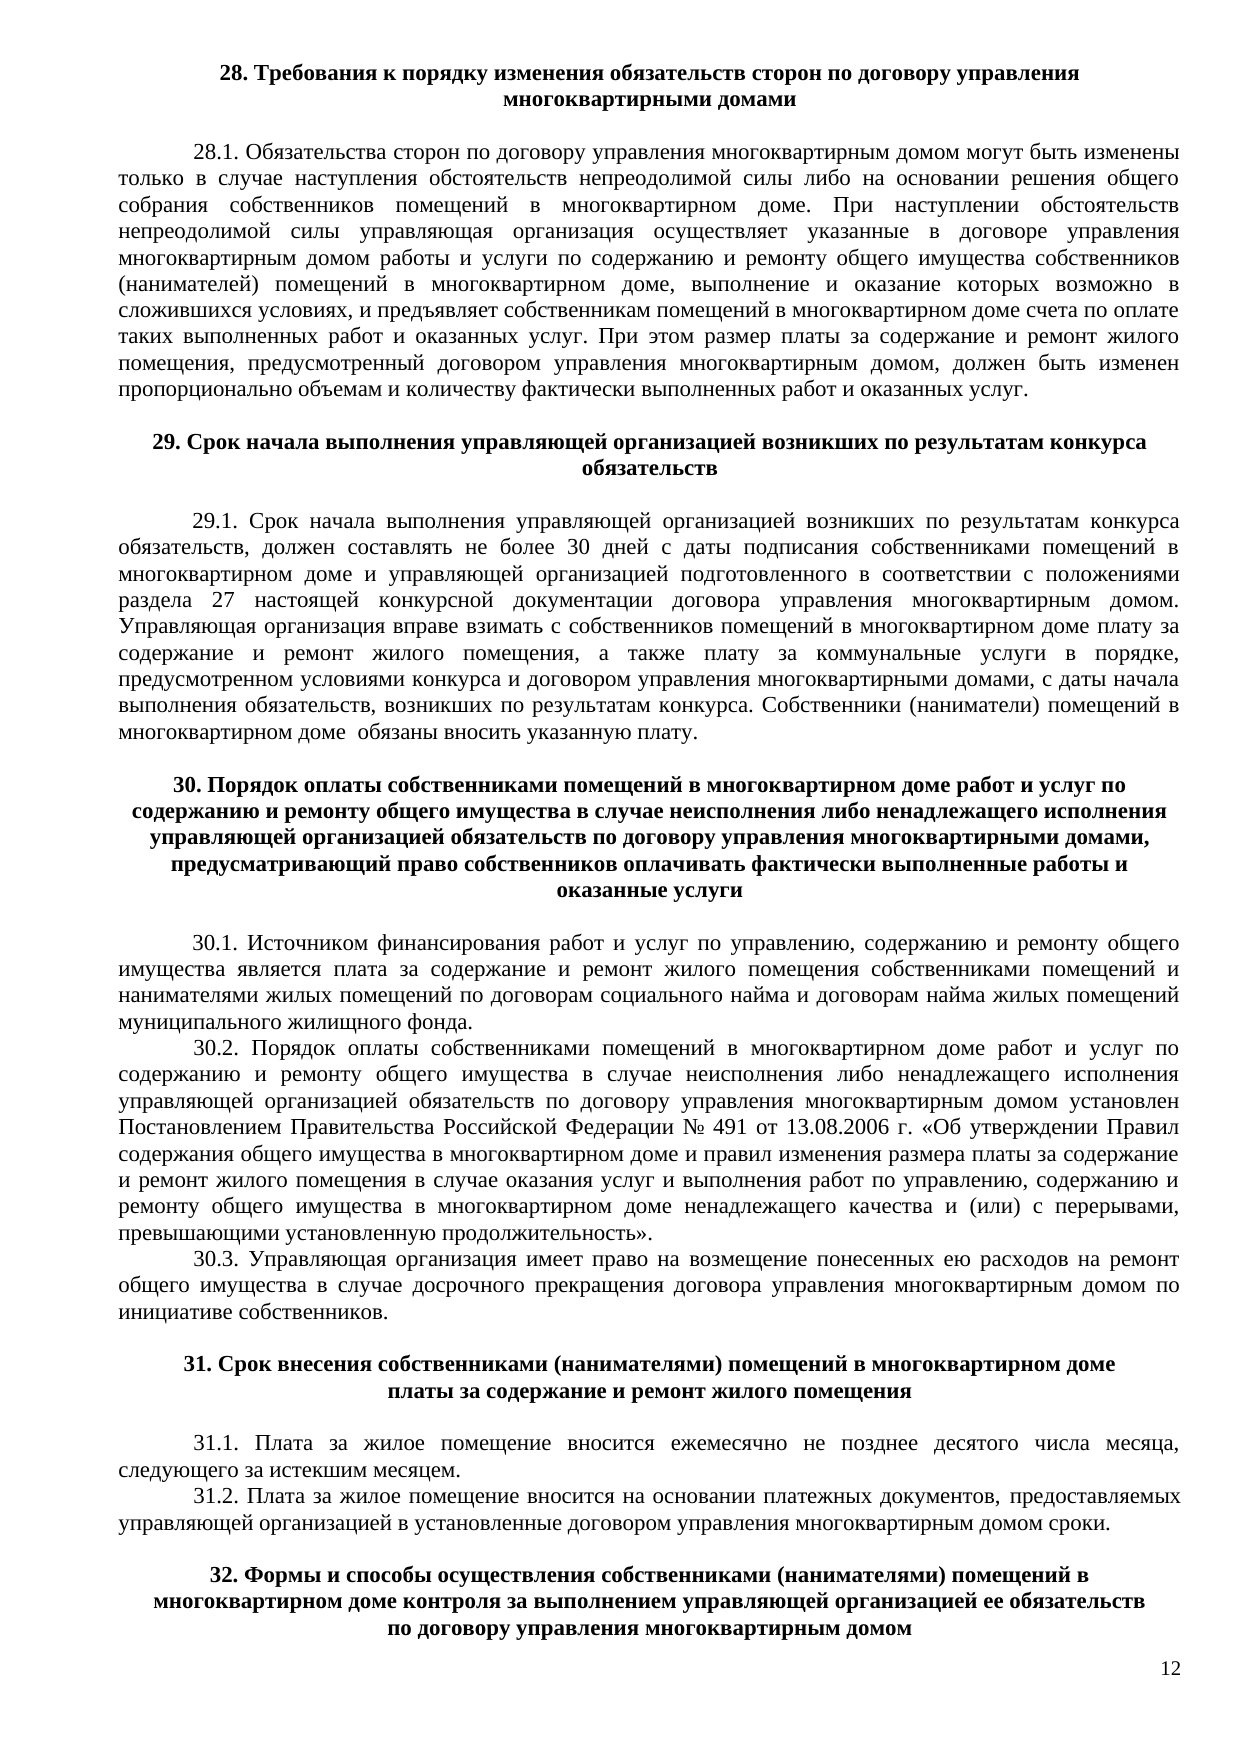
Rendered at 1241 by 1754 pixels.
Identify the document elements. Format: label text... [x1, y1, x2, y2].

text 30. Порядок оплаты собственниками помещений в многоквартирном доме работ и услуг по содержанию и ремонту общего имущества в случае неисполнения либо ненадлежащего исполнения управляющей организацией обязательств по договору управления многоквартирными домами, предусматривающий право собственников оплачивать фактически выполненные работы и оказанные услуги [118, 771, 1181, 902]
text 31. Срок внесения собственниками (нанимателями) помещений в многоквартирном доме [118, 1350, 1181, 1377]
text 31.2. Плата за жилое помещение вносится на основании платежных документов, предоставляемых управляющей организацией в установленные договором управления многоквартирным домом сроки. [118, 1482, 1181, 1535]
text 32. Формы и способы осуществления собственниками (нанимателями) помещений в многоквартирном доме контроля за выполнением управляющей организацией ее обязательств [118, 1561, 1181, 1614]
text 28.1. Обязательства сторон по договору управления многоквартирным домом могут быть изменены только в случае наступления обстоятельств непреодолимой силы либо на основании решения общего собрания собственников помещений в многоквартирном доме. При наступлении обстоятельств непреодолимой силы управляющая организация осуществляет указанные в договоре управления многоквартирным домом работы и услуги по содержанию и ремонту общего имущества собственников (нанимателей) помещений в многоквартирном доме, выполнение и оказание которых возможно в сложившихся условиях, и предъявляет собственникам помещений в многоквартирном доме счета по оплате таких выполненных работ и оказанных услуг. При этом размер платы за содержание и ремонт жилого помещения, предусмотренный договором управления многоквартирным домом, должен быть изменен пропорционально объемам и количеству фактически выполненных работ и оказанных услуг. [118, 138, 1181, 402]
text 30.3. Управляющая организация имеет право на возмещение понесенных ею расходов на ремонт общего имущества в случае досрочного прекращения договора управления многоквартирным домом по инициативе собственников. [118, 1245, 1181, 1324]
text 28. Требования к порядку изменения обязательств сторон по договору управления многоквартирными домами [118, 59, 1181, 112]
text по договору управления многоквартирным домом [118, 1614, 1181, 1640]
text платы за содержание и ремонт жилого помещения [118, 1377, 1181, 1403]
text 30.2. Порядок оплаты собственниками помещений в многоквартирном доме работ и услуг по содержанию и ремонту общего имущества в случае неисполнения либо ненадлежащего исполнения управляющей организацией обязательств по договору управления многоквартирным домом установлен Постановлением Правительства Российской Федерации № 491 от 13.08.2006 г. «Об утверждении Правил содержания общего имущества в многоквартирном доме и правил изменения размера платы за содержание и ремонт жилого помещения в случае оказания услуг и выполнения работ по управлению, содержанию и ремонту общего имущества в многоквартирном доме ненадлежащего качества и (или) с перерывами, превышающими установленную продолжительность». [118, 1034, 1181, 1245]
text 30.1. Источником финансирования работ и услуг по управлению, содержанию и ремонту общего имущества является плата за содержание и ремонт жилого помещения собственниками помещений и нанимателями жилых помещений по договорам социального найма и договорам найма жилых помещений муниципального жилищного фонда. [118, 929, 1181, 1034]
text 29.1. Срок начала выполнения управляющей организацией возникших по результатам конкурса обязательств, должен составлять не более 30 дней с даты подписания собственниками помещений в многоквартирном доме и управляющей организацией подготовленного в соответствии с положениями раздела 27 настоящей конкурсной документации договора управления многоквартирным домом. Управляющая организация вправе взимать с собственников помещений в многоквартирном доме плату за содержание и ремонт жилого помещения, а также плату за коммунальные услуги в порядке, предусмотренном условиями конкурса и договором управления многоквартирными домами, с даты начала выполнения обязательств, возникших по результатам конкурса. Собственники (наниматели) помещений в многоквартирном доме обязаны вносить указанную плату. [118, 507, 1181, 744]
text 29. Срок начала выполнения управляющей организацией возникших по результатам конкурса обязательств [118, 428, 1181, 481]
text 31.1. Плата за жилое помещение вносится ежемесячно не позднее десятого числа месяца, следующего за истекшим месяцем. [118, 1429, 1181, 1482]
